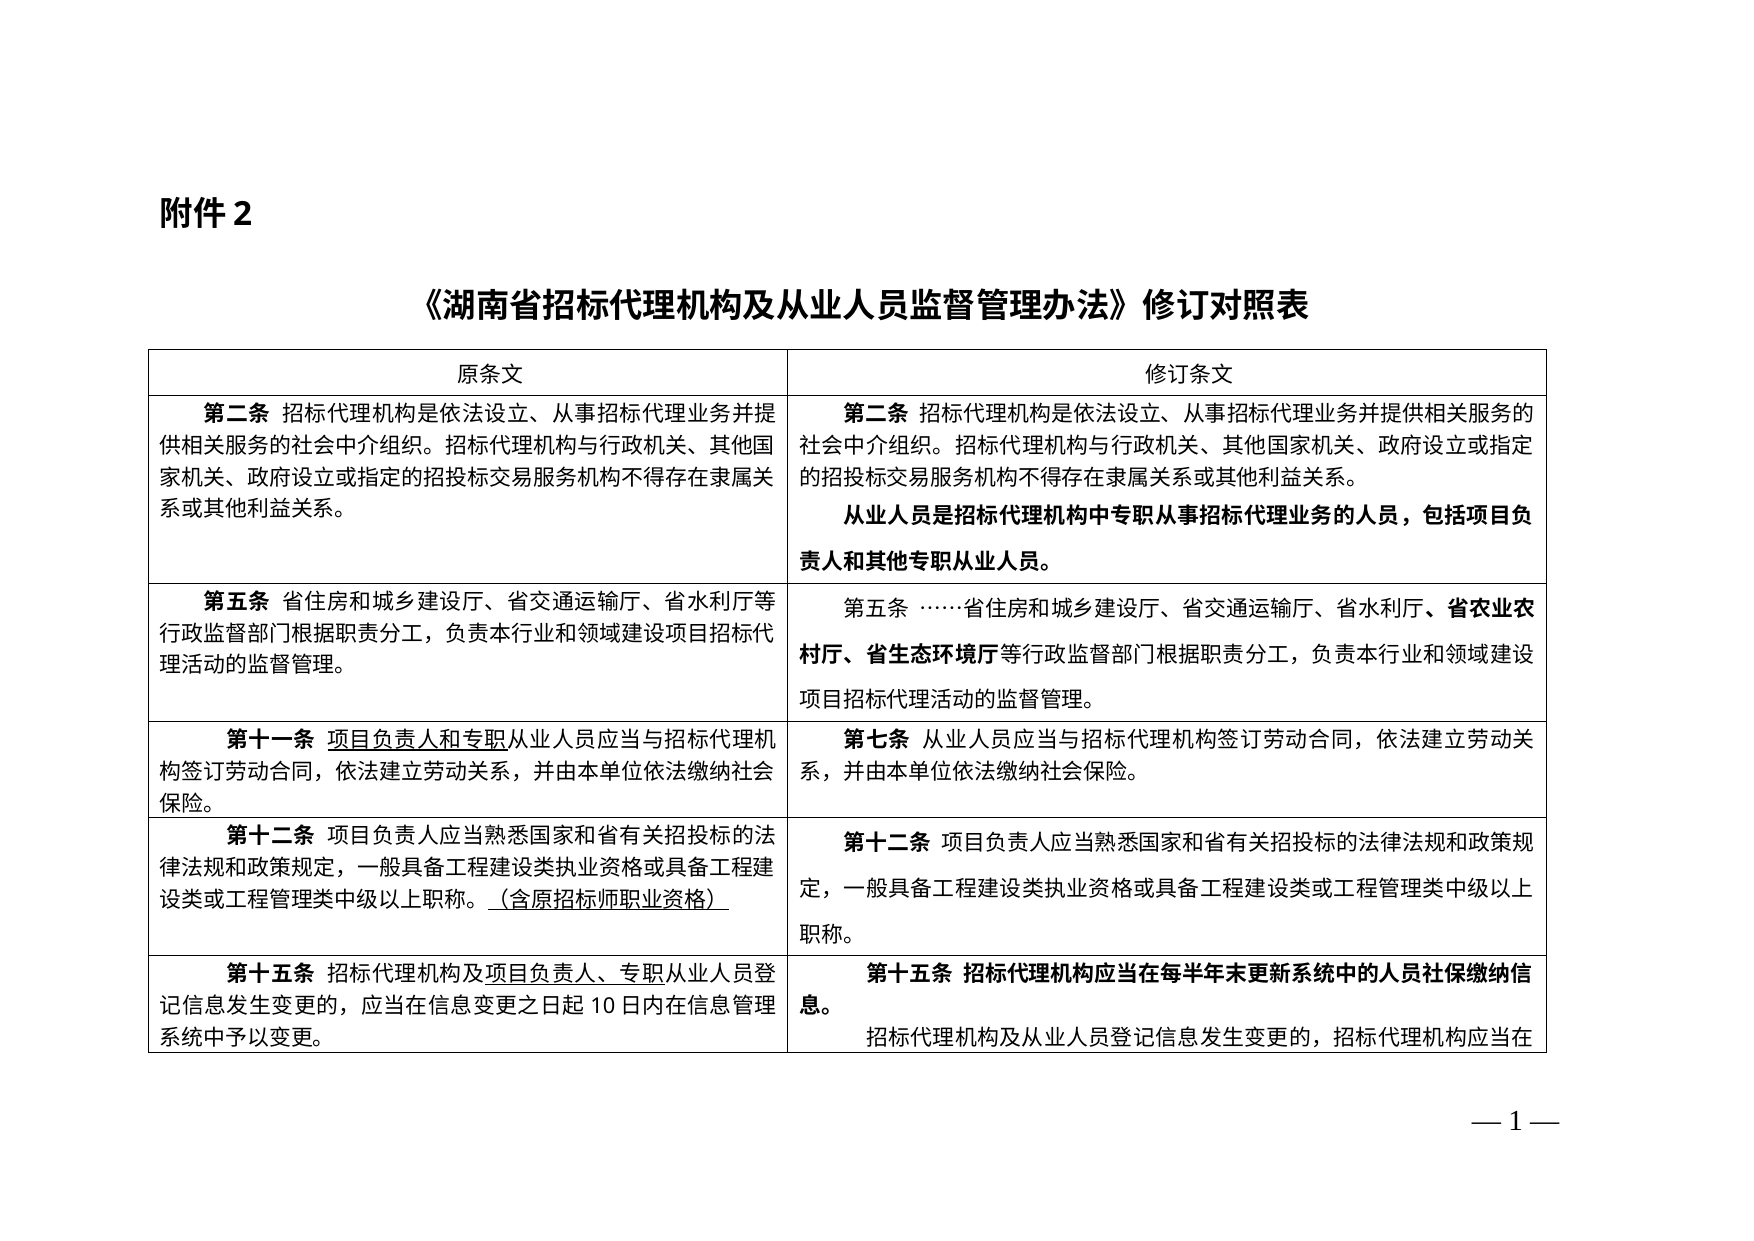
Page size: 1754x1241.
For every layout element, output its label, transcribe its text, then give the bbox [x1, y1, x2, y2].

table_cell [788, 956, 1546, 1052]
table_cell 第十二条 项目负责人应当熟悉国家和省有关招投标的法律法规和政策规定，一般具备工程建设类执业资格或具备工程建设类或工程管理类中级以上职称。 [788, 818, 1546, 955]
table_cell 第十一条 项目负责人和专职从业人员应当与招标代理机构签订劳动合同，依法建立劳动关系，并由本单位依法缴纳社会保险。 [149, 722, 787, 817]
table_cell 第二条 招标代理机构是依法设立、从事招标代理业务并提供相关服务的社会中介组织。招标代理机构与行政机关、其他国家机关、政府设立或指定的招投标交易服务机构不得存在隶属关系或其他利益关系。 从业人员是招标代理机构中专职从事招标代理业务的人员，包括项目负责人和其他专职从业人员。 [788, 396, 1546, 583]
table_cell 第五条 ……省住房和城乡建设厅、省交通运输厅、省水利厅、省农业农村厅、省生态环境厅等行政监督部门根据职责分工，负责本行业和领域建设项目招标代理活动的监督管理。 [788, 584, 1546, 721]
table_cell 第七条 从业人员应当与招标代理机构签订劳动合同，依法建立劳动关系，并由本单位依法缴纳社会保险。 [788, 722, 1546, 817]
table_header 原条文 [149, 350, 787, 395]
table_cell 第二条 招标代理机构是依法设立、从事招标代理业务并提供相关服务的社会中介组织。招标代理机构与行政机关、其他国家机关、政府设立或指定的招投标交易服务机构不得存在隶属关系或其他利益关系。 [149, 396, 787, 583]
table_header 修订条文 [788, 350, 1546, 395]
text 《湖南省招标代理机构及从业人员监督管理办法》修订对照表 [159, 257, 1559, 349]
table_cell 第十二条 项目负责人应当熟悉国家和省有关招投标的法律法规和政策规定，一般具备工程建设类执业资格或具备工程建设类或工程管理类中级以上职称。（含原招标师职业资格） [149, 818, 787, 955]
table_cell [149, 956, 787, 1052]
table_cell 第五条 省住房和城乡建设厅、省交通运输厅、省水利厅等行政监督部门根据职责分工，负责本行业和领域建设项目招标代理活动的监督管理。 [149, 584, 787, 721]
text 附件2 [159, 166, 1559, 257]
